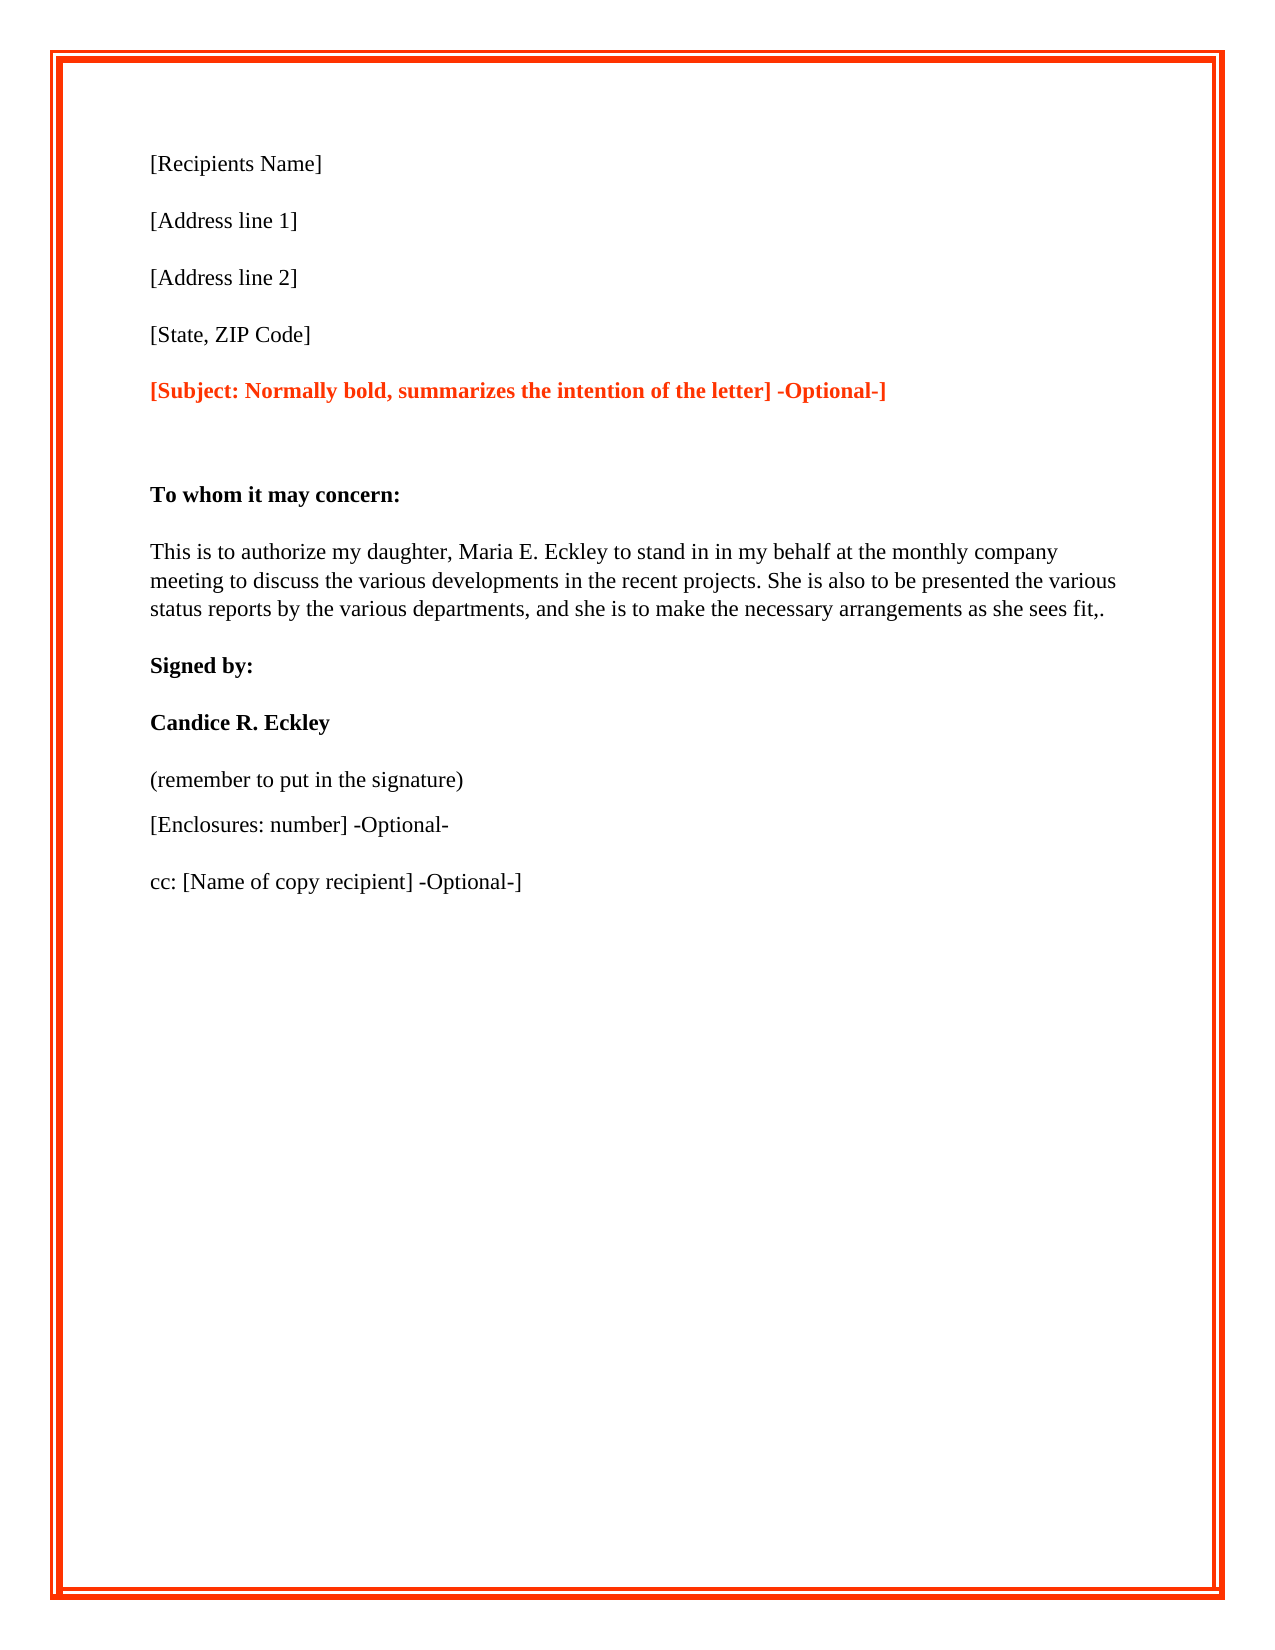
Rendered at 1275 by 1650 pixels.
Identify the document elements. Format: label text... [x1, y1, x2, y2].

text [Recipients Name] [Address line 1] [Address line 2] [State, ZIP Code] [Subject: Normally bold, summarizes the intention of the letter] -Optional-] [150, 150, 1125, 462]
text To whom it may concern: This is to authorize my daughter, Maria E. Eckley to stand in in my behalf at the monthly company meeting to discuss the various developments in the recent projects. She is also to be presented the various status reports by the various departments, and she is to make the necessary arrangements as she sees fit,. Signed by: Candice R. Eckley (remember to put in the signature) [150, 481, 1125, 792]
text [Enclosures: number] -Optional- cc: [Name of copy recipient] -Optional-] [150, 811, 1125, 894]
